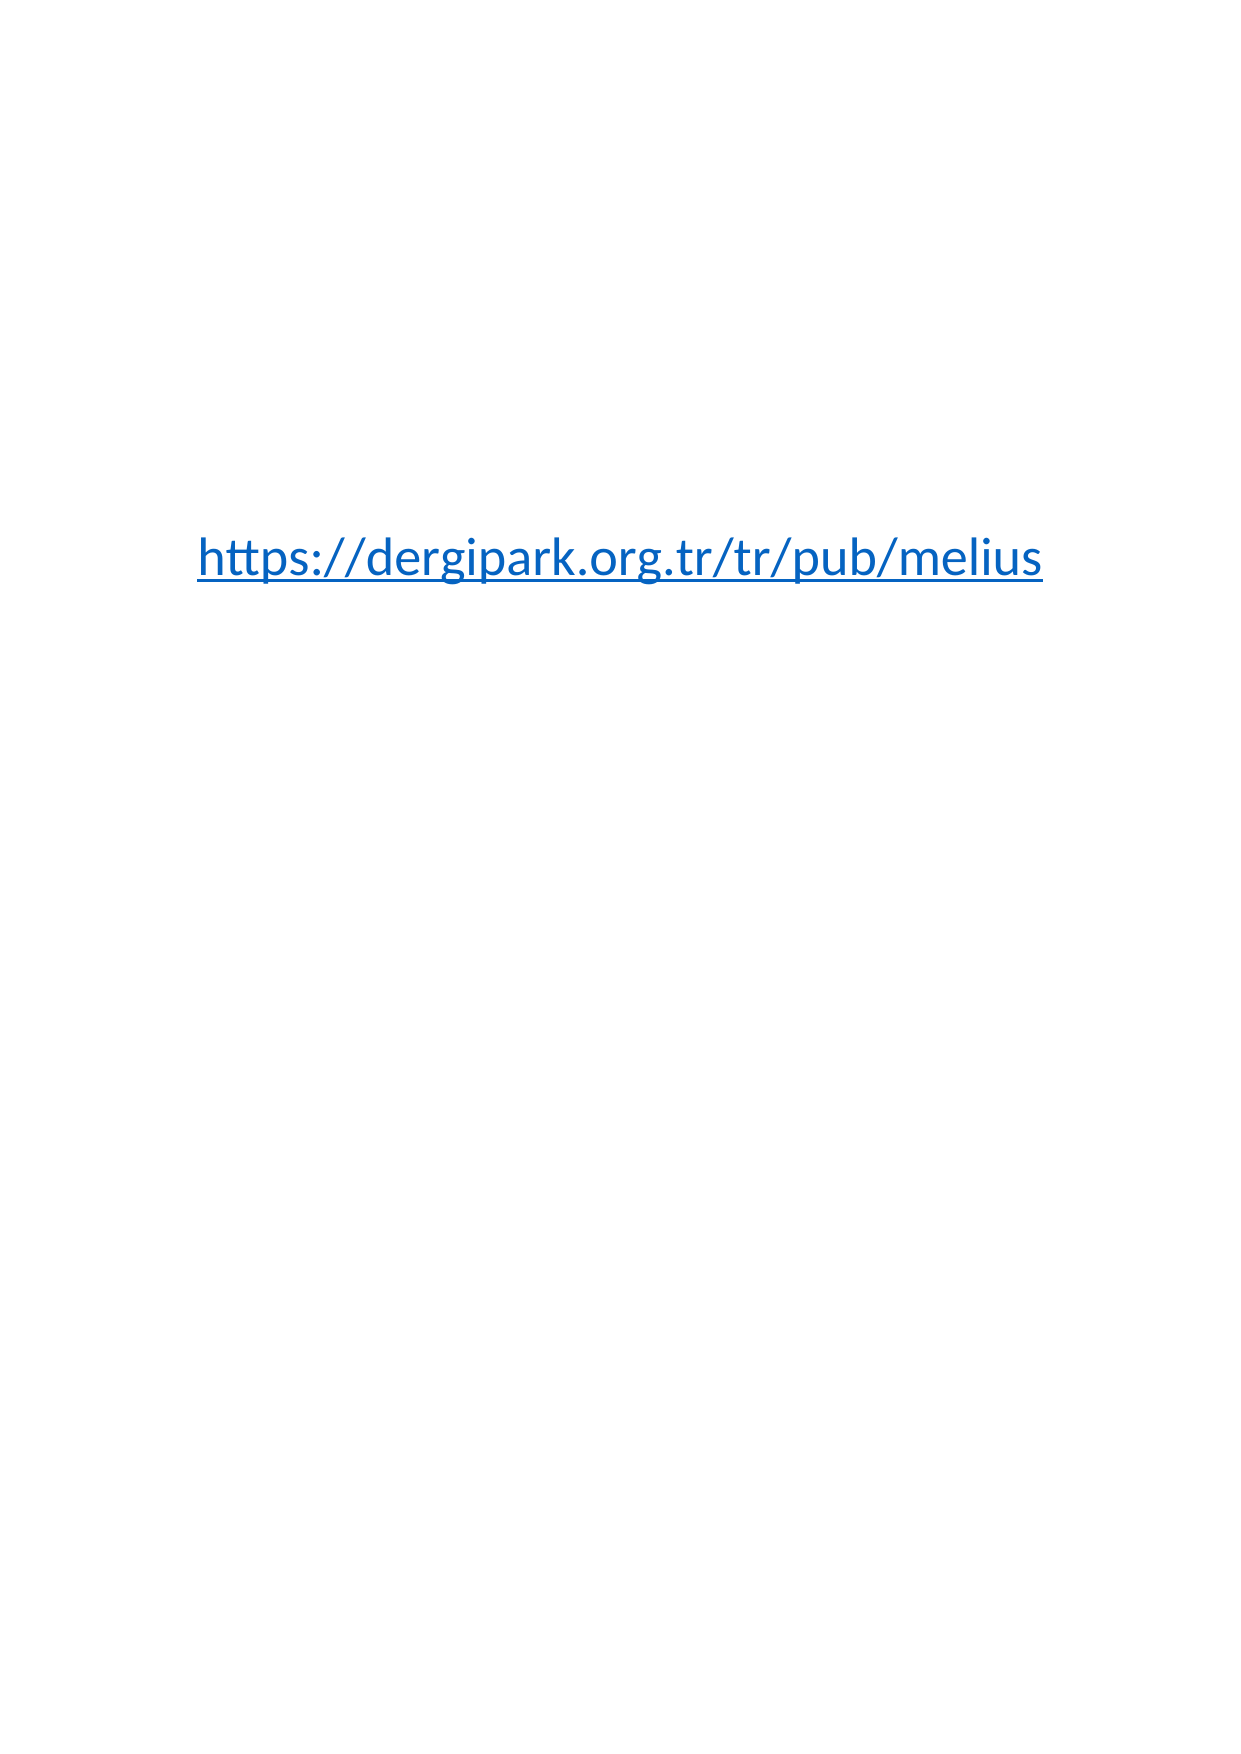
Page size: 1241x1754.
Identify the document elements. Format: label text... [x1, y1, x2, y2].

text https://dergipark.org.tr/tr/pub/melius [148, 523, 1093, 589]
